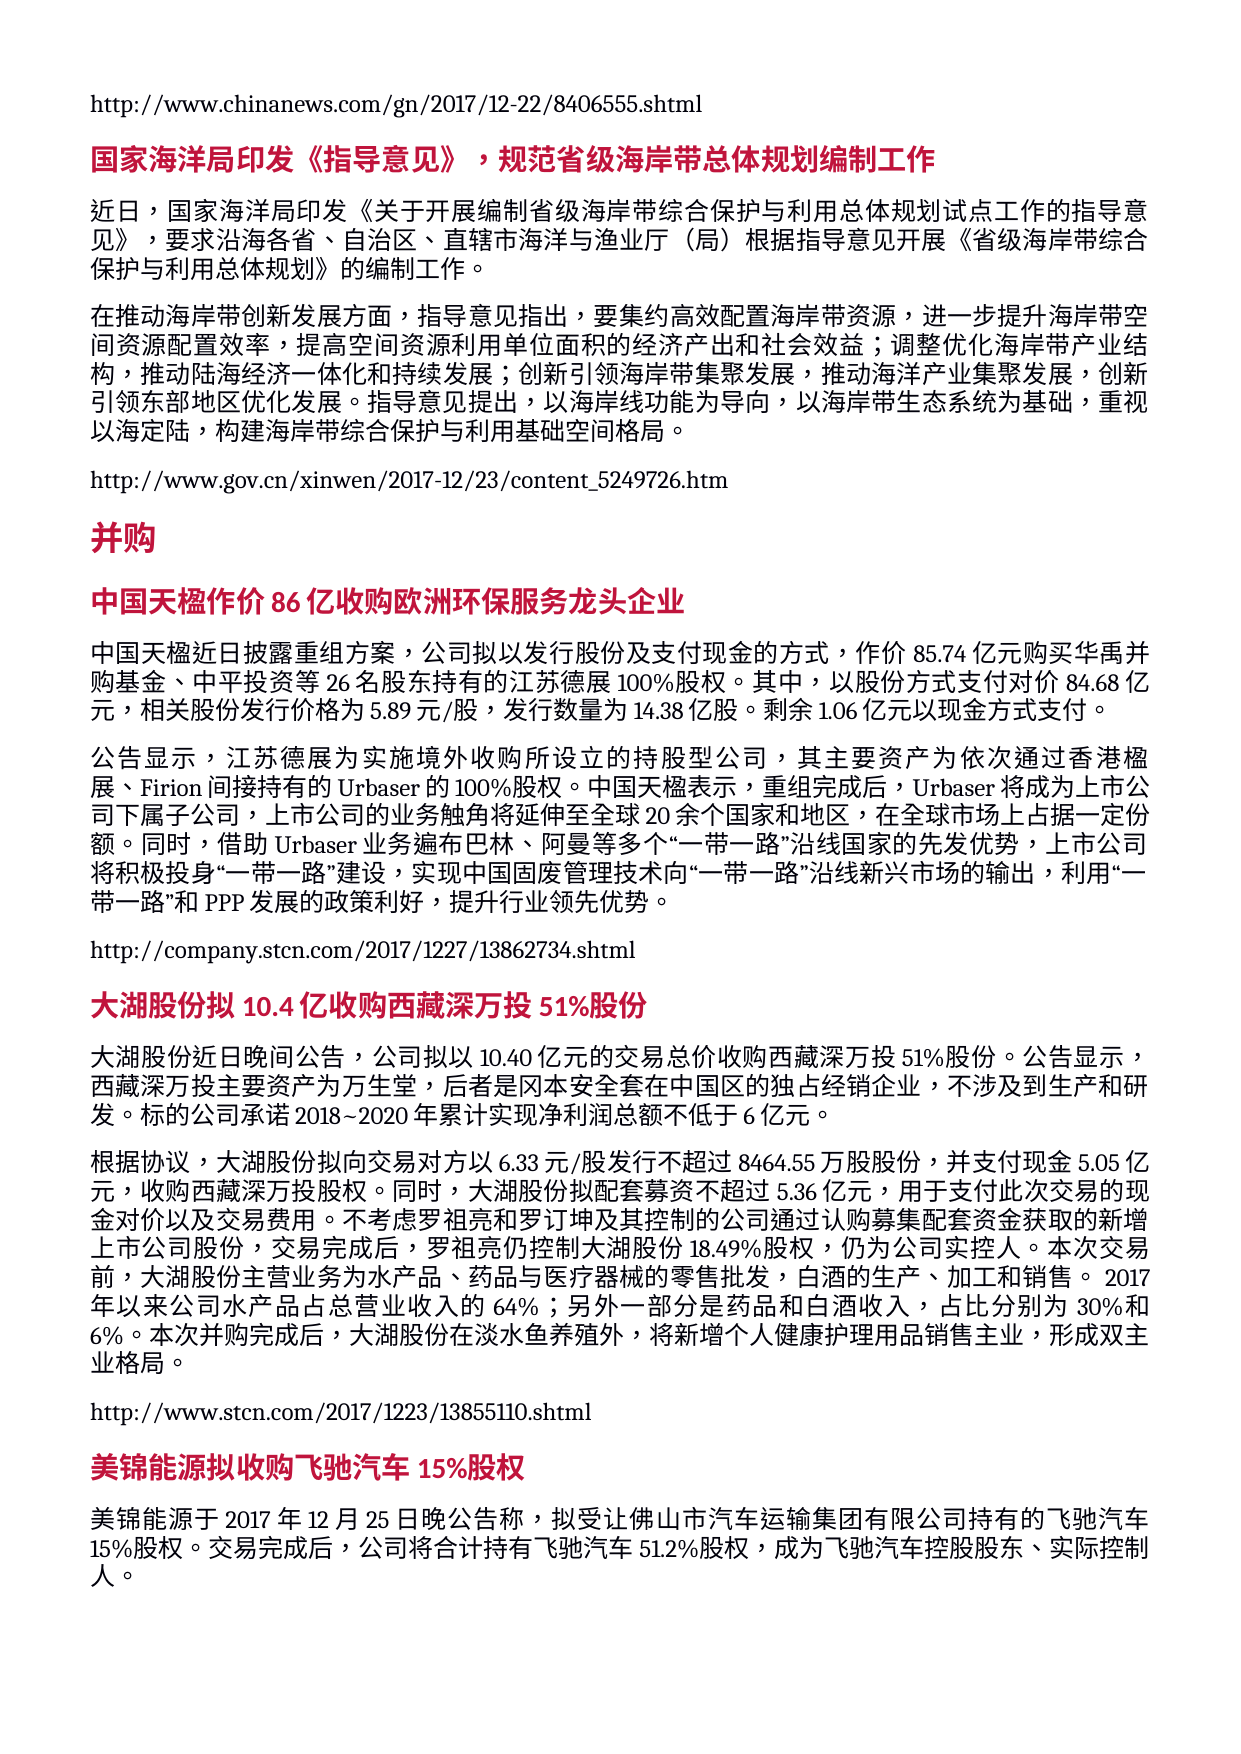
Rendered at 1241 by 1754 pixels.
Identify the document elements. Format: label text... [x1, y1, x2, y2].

subtitle 并购 [90, 515, 1150, 561]
subtitle 中国天楹作价86亿收购欧洲环保服务龙头企业 [90, 581, 1150, 621]
subtitle 美锦能源拟收购飞驰汽车15%股权 [90, 1447, 1150, 1487]
text 根据协议，大湖股份拟向交易对方以6.33元/股发行不超过8464.55万股股份，并支付现金5.05亿元，收购西藏深万投股权。同时，大湖股份拟配套募资不超过5.36亿元，用于支付此次交易的现金对价以及交易费用。不考虑罗祖亮和罗订坤及其控制的公司通过认购募集配套资金获取的新增上市公司股份，交易完成后，罗祖亮仍控制大湖股份18.49%股权，仍为公司实控人。本次交易前，大湖股份主营业务为水产品、药品与医疗器械的零售批发，白酒的生产、加工和销售。 2017年以来公司水产品占总营业收入的64%；另外一部分是药品和白酒收入，占比分别为30%和6%。本次并购完成后，大湖股份在淡水鱼养殖外，将新增个人健康护理用品销售主业，形成双主业格局。 [90, 1149, 1150, 1379]
text 中国天楹近日披露重组方案，公司拟以发行股份及支付现金的方式，作价85.74亿元购买华禹并购基金、中平投资等26名股东持有的江苏德展100%股权。其中，以股份方式支付对价84.68亿元，相关股份发行价格为5.89元/股，发行数量为14.38亿股。剩余1.06亿元以现金方式支付。 [90, 640, 1150, 726]
subtitle 大湖股份拟10.4亿收购西藏深万投51%股份 [90, 986, 1150, 1025]
text 近日，国家海洋局印发《关于开展编制省级海岸带综合保护与利用总体规划试点工作的指导意见》，要求沿海各省、自治区、直辖市海洋与渔业厅（局）根据指导意见开展《省级海岸带综合保护与利用总体规划》的编制工作。 [90, 198, 1150, 284]
text http://www.chinanews.com/gn/2017/12-22/8406555.shtml [90, 90, 1150, 119]
text 大湖股份近日晚间公告，公司拟以10.40亿元的交易总价收购西藏深万投51%股份。公告显示，西藏深万投主要资产为万生堂，后者是冈本安全套在中国区的独占经销企业，不涉及到生产和研发。标的公司承诺2018~2020年累计实现净利润总额不低于6亿元。 [90, 1044, 1150, 1130]
text 在推动海岸带创新发展方面，指导意见指出，要集约高效配置海岸带资源，进一步提升海岸带空间资源配置效率，提高空间资源利用单位面积的经济产出和社会效益；调整优化海岸带产业结构，推动陆海经济一体化和持续发展；创新引领海岸带集聚发展，推动海洋产业集聚发展，创新引领东部地区优化发展。指导意见提出，以海岸线功能为导向，以海岸带生态系统为基础，重视以海定陆，构建海岸带综合保护与利用基础空间格局。 [90, 303, 1150, 447]
subtitle 国家海洋局印发《指导意见》，规范省级海岸带总体规划编制工作 [90, 139, 1150, 179]
text http://company.stcn.com/2017/1227/13862734.shtml [90, 936, 1150, 965]
text http://www.stcn.com/2017/1223/13855110.shtml [90, 1398, 1150, 1427]
text 公告显示，江苏德展为实施境外收购所设立的持股型公司，其主要资产为依次通过香港楹展、Firion间接持有的Urbaser的100%股权。中国天楹表示，重组完成后，Urbaser将成为上市公司下属子公司，上市公司的业务触角将延伸至全球20余个国家和地区，在全球市场上占据一定份额。同时，借助Urbaser业务遍布巴林、阿曼等多个“一带一路”沿线国家的先发优势，上市公司将积极投身“一带一路”建设，实现中国固废管理技术向“一带一路”沿线新兴市场的输出，利用“一带一路”和PPP发展的政策利好，提升行业领先优势。 [90, 745, 1150, 917]
text http://www.gov.cn/xinwen/2017-12/23/content_5249726.htm [90, 466, 1150, 494]
text 美锦能源于2017年12月25日晚公告称，拟受让佛山市汽车运输集团有限公司持有的飞驰汽车15%股权。交易完成后，公司将合计持有飞驰汽车51.2%股权，成为飞驰汽车控股股东、实际控制人。 [90, 1506, 1150, 1592]
